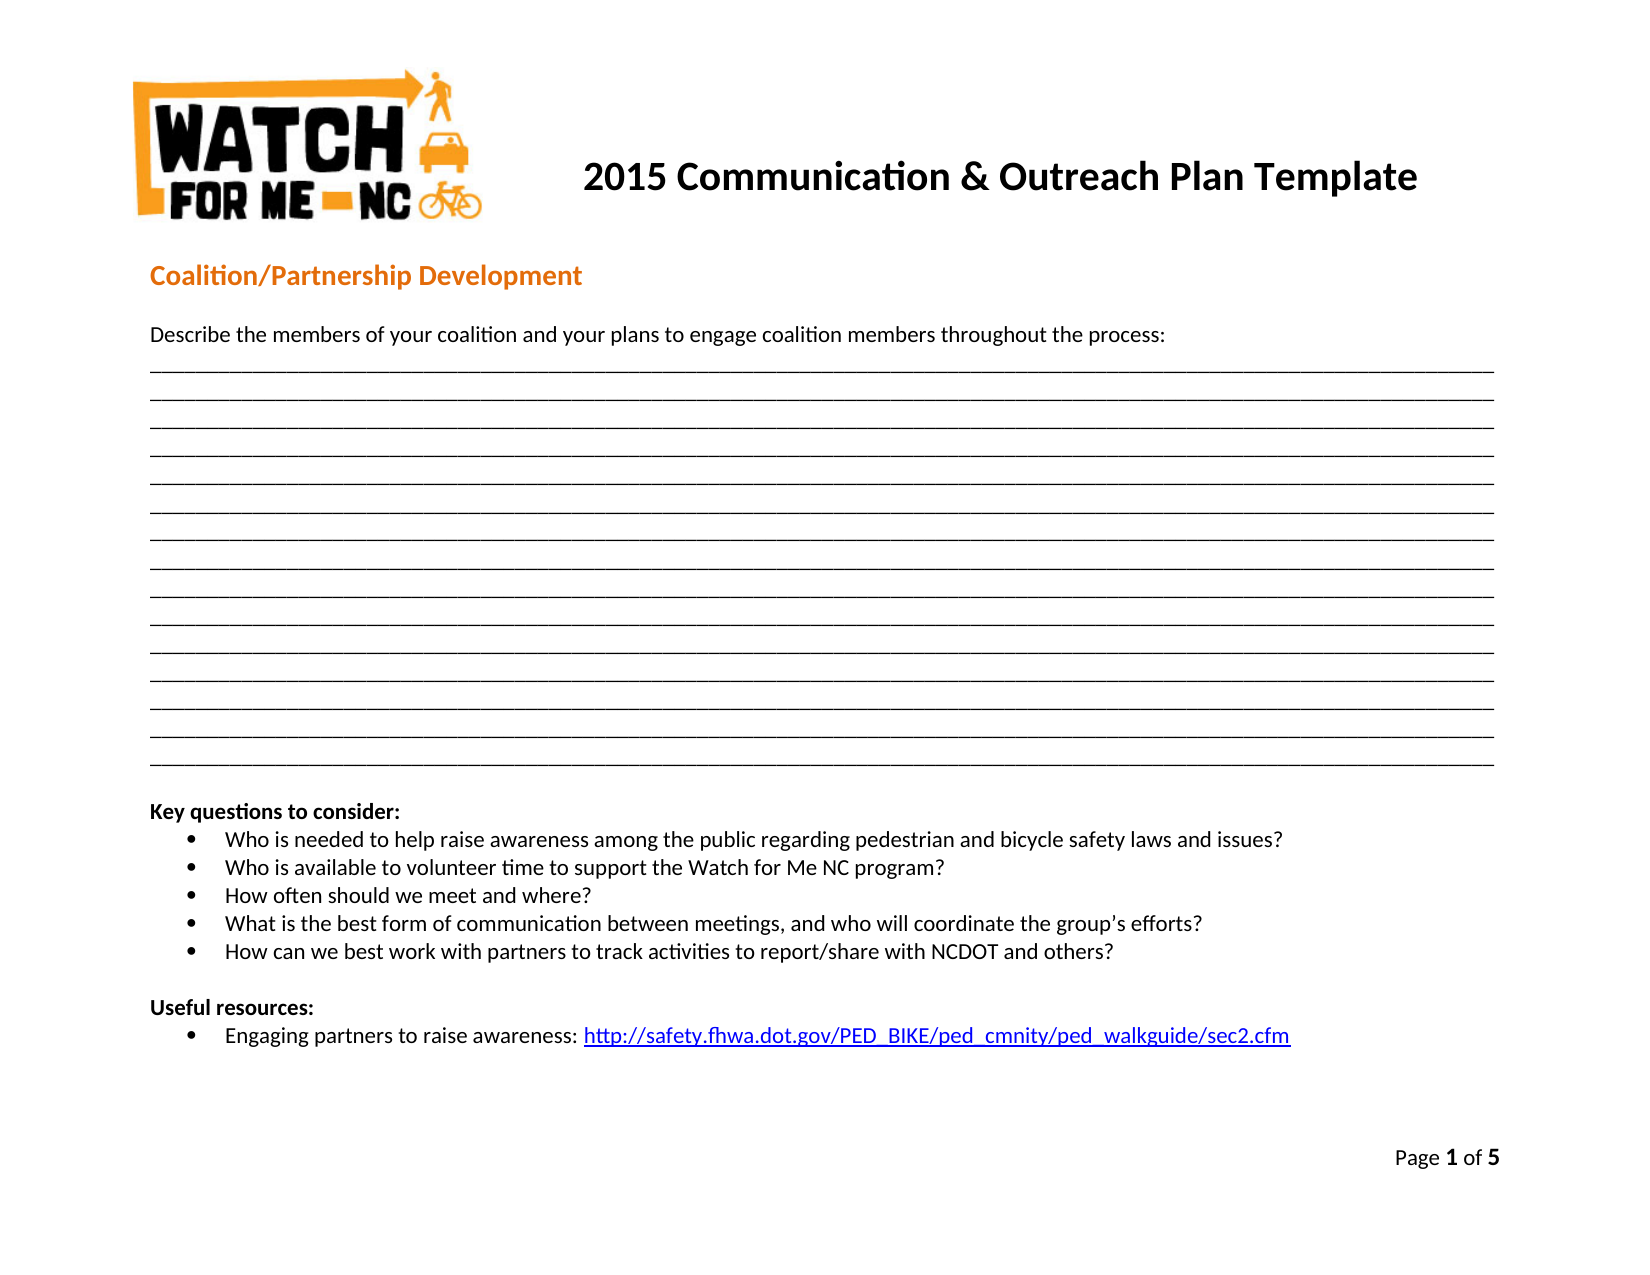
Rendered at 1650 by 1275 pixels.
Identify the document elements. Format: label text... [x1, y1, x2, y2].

list Who is available to volunteer time to support the Watch for Me NC program? [187, 853, 1500, 881]
text Describe the members of your coalition and your plans to engage coalition members throughout the process: [150, 321, 1500, 348]
text Key questions to consider: [150, 797, 1500, 825]
text ________________________________________________________________________________________________________________________________________________________________________________________________________________________________________________________________________________________________________________________________________________________________________________________________________________________________________________________________________________________________________________________________________________________________________________________________________________________________________________________________________________________________________________________________________________________________________________________________________________________________________________________________________________________________________________________________________________________________________________ [150, 461, 1500, 685]
picture [132, 67, 483, 225]
list What is the best form of communication between meetings, and who will coordinate the group’s efforts? [187, 909, 1500, 937]
list How can we best work with partners to track activities to report/share with NCDOT and others? [187, 937, 1500, 965]
text 2015 Communication & Outreach Plan Template [483, 150, 1500, 201]
subtitle Coalition/Partnership Development [150, 257, 1500, 292]
list Engaging partners to raise awareness: http://safety.fhwa.dot.gov/PED_BIKE/ped_cmnity/ped_walkguide/sec2.cfm [187, 1021, 1500, 1049]
text ____________________________________________________________________________________________________________________________________________________________________________________________________________________________________________ [150, 685, 1500, 741]
text Useful resources: [150, 993, 1500, 1021]
list How often should we meet and where? [187, 881, 1500, 909]
text ________________________________________________________________________________________________________________________________________________________________________________________________________________________________________________________________________________________________________________________________________________________________________________________________________________________________________________________________________________________ [150, 348, 1500, 461]
text ______________________________________________________________________________________________________________________ [150, 741, 1500, 769]
list Who is needed to help raise awareness among the public regarding pedestrian and bicycle safety laws and issues? [187, 825, 1500, 853]
